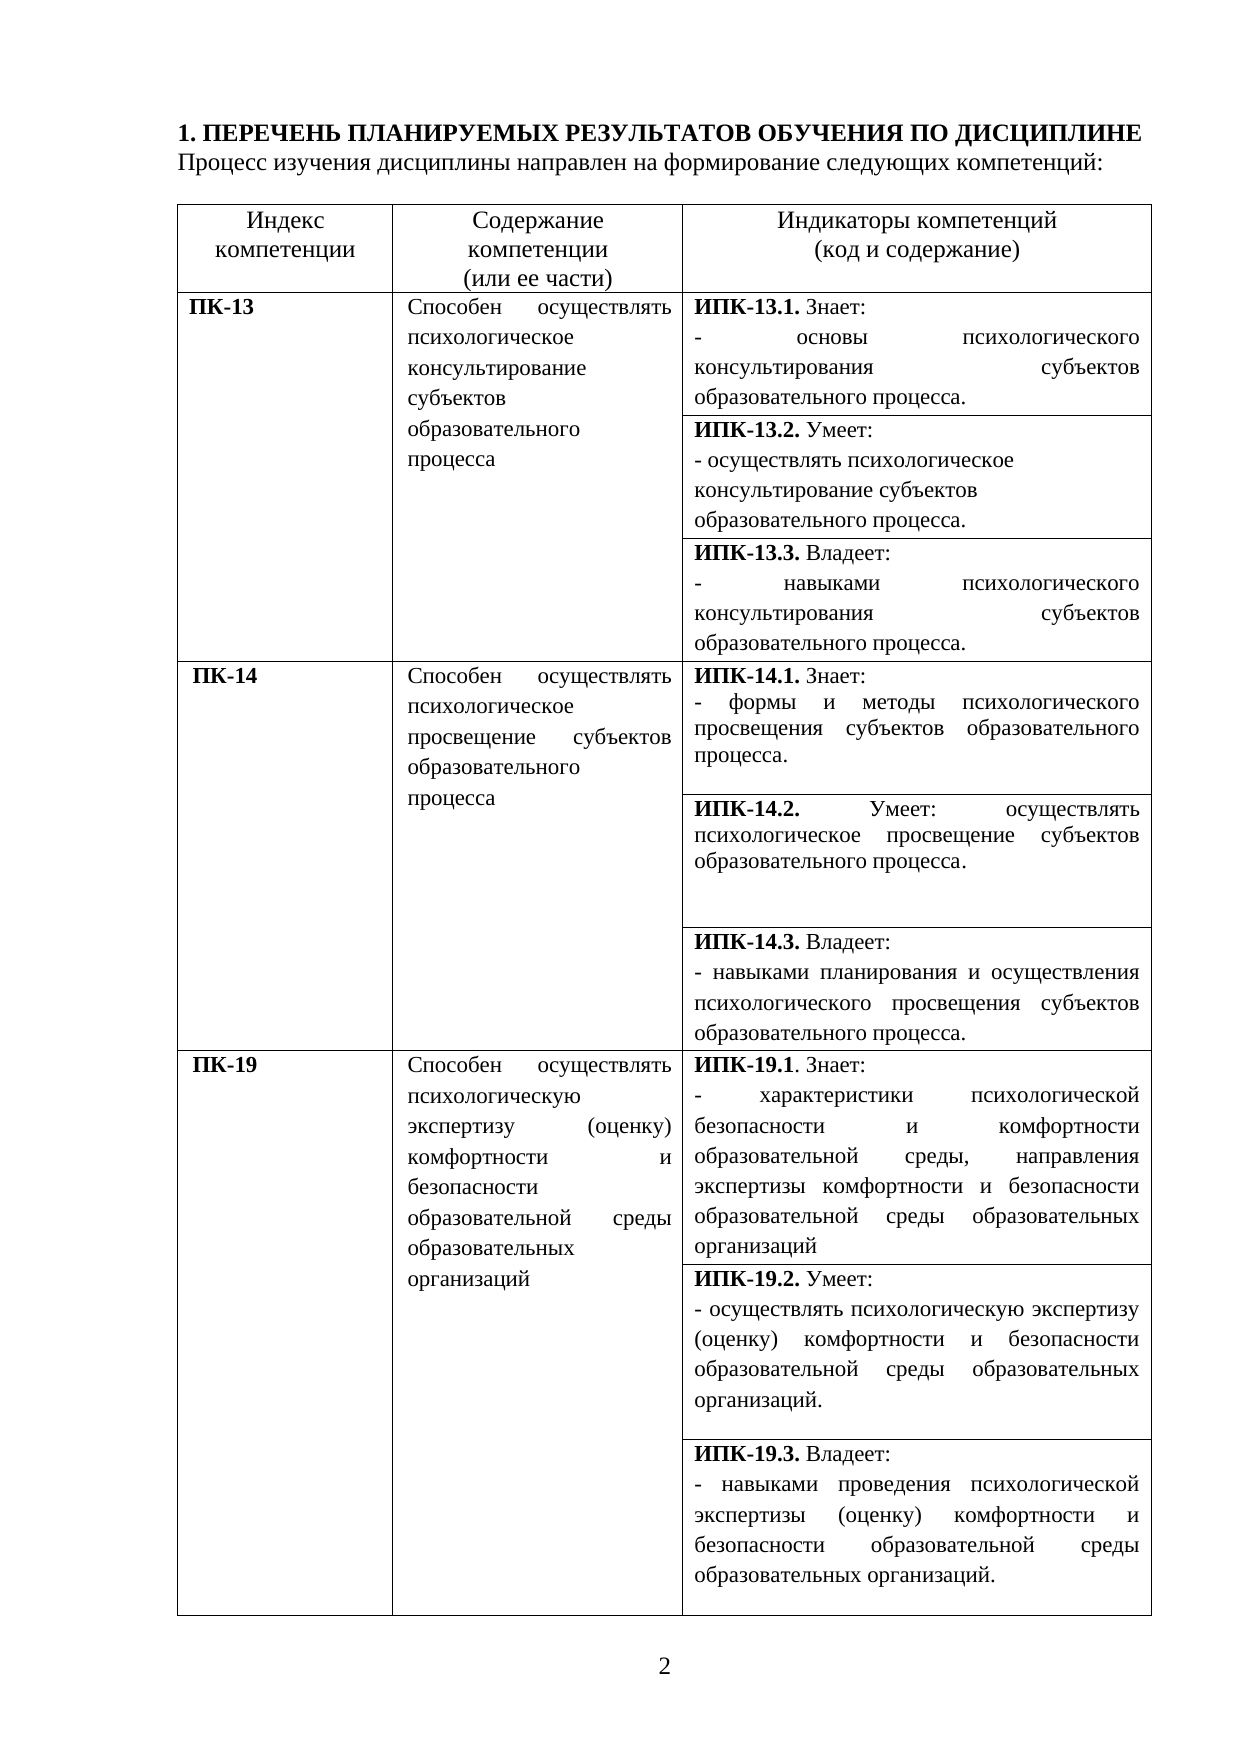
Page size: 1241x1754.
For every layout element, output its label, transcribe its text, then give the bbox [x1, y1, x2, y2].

table_cell ПК-13 [178, 293, 392, 661]
table_cell ИПК-19.3. Владеет: - навыками проведения психологической экспертизы (оценку) комфортности и безопасности образовательной среды образовательных организаций. [683, 1440, 1151, 1614]
table_header Индикаторы компетенций (код и содержание) [683, 205, 1151, 292]
table_cell Способен осуществлять психологическое просвещение субъектов образовательного процесса [393, 662, 682, 1050]
table_cell ПК-19 [178, 1051, 392, 1614]
table_cell ПК-14 [178, 662, 392, 1050]
table_header Индекс компетенции [178, 205, 392, 292]
table_cell ИПК-13.2. Умеет: - осуществлять психологическое консультирование субъектов образовательного процесса. [683, 416, 1151, 538]
table_cell ИПК-14.2. Умеет: осуществлять психологическое просвещение субъектов образовательного процесса. [683, 795, 1151, 927]
table_cell Способен осуществлять психологическую экспертизу (оценку) комфортности и безопасности образовательной среды образовательных организаций [393, 1051, 682, 1614]
text 1. ПЕРЕЧЕНЬ ПЛАНИРУЕМЫХ РЕЗУЛЬТАТОВ ОБУЧЕНИЯ ПО ДИСЦИПЛИНЕ [177, 118, 1152, 147]
table_cell ИПК-19.2. Умеет: - осуществлять психологическую экспертизу (оценку) комфортности и безопасности образовательной среды образовательных организаций. [683, 1265, 1151, 1439]
table_cell ИПК-19.1. Знает: - характеристики психологической безопасности и комфортности образовательной среды, направления экспертизы комфортности и безопасности образовательной среды образовательных организаций [683, 1051, 1151, 1264]
table_cell ИПК-14.1. Знает: - формы и методы психологического просвещения субъектов образовательного процесса. [683, 662, 1151, 794]
table_cell Способен осуществлять психологическое консультирование субъектов образовательного процесса [393, 293, 682, 661]
table_cell ИПК-13.3. Владеет: - навыками психологического консультирования субъектов образовательного процесса. [683, 539, 1151, 661]
table_cell ИПК-13.1. Знает: - основы психологического консультирования субъектов образовательного процесса. [683, 293, 1151, 415]
table_cell ИПК-14.3. Владеет: - навыками планирования и осуществления психологического просвещения субъектов образовательного процесса. [683, 928, 1151, 1050]
list Процесс изучения дисциплины направлен на формирование следующих компетенций: [177, 147, 1152, 176]
table_header Содержание компетенции (или ее части) [393, 205, 682, 292]
